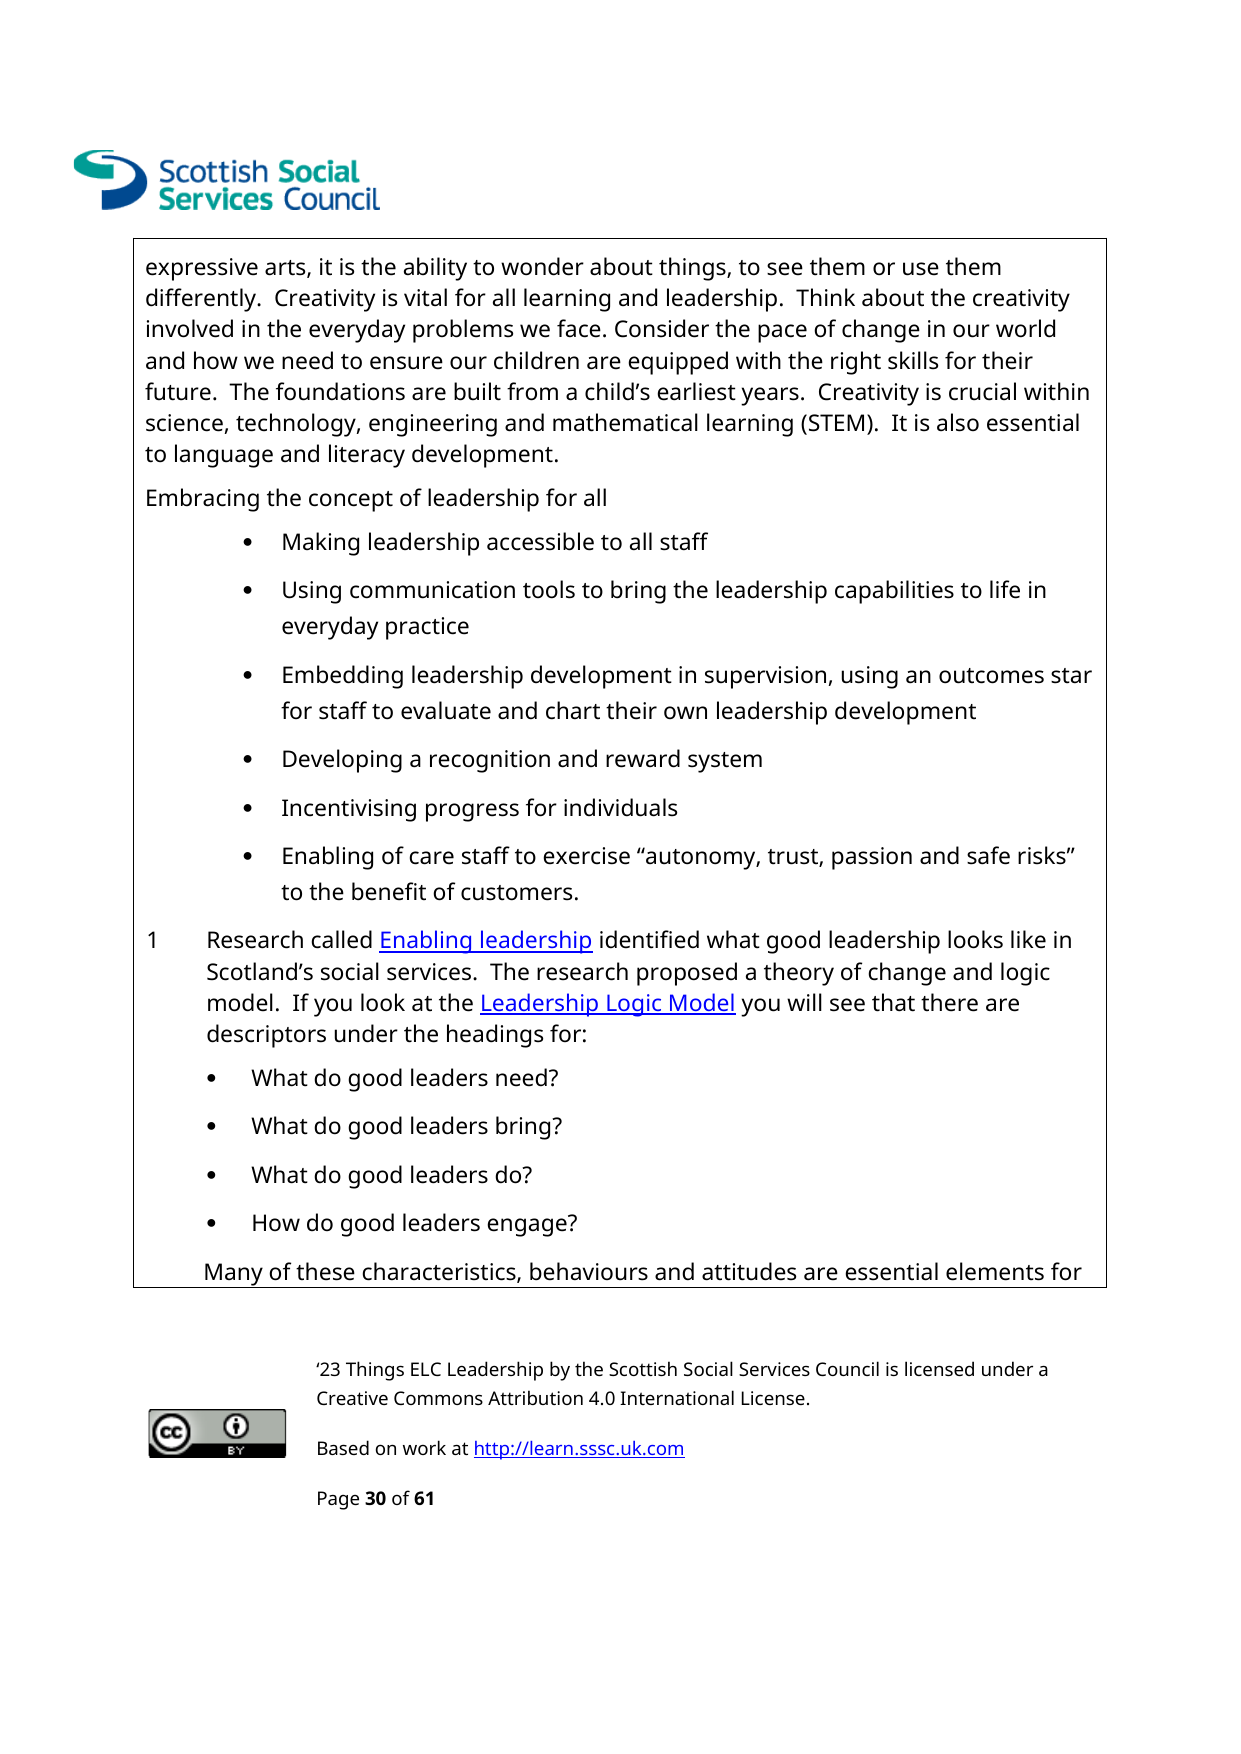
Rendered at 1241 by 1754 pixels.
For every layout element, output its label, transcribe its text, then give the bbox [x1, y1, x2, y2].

picture [148, 1409, 287, 1458]
picture [73, 150, 380, 210]
